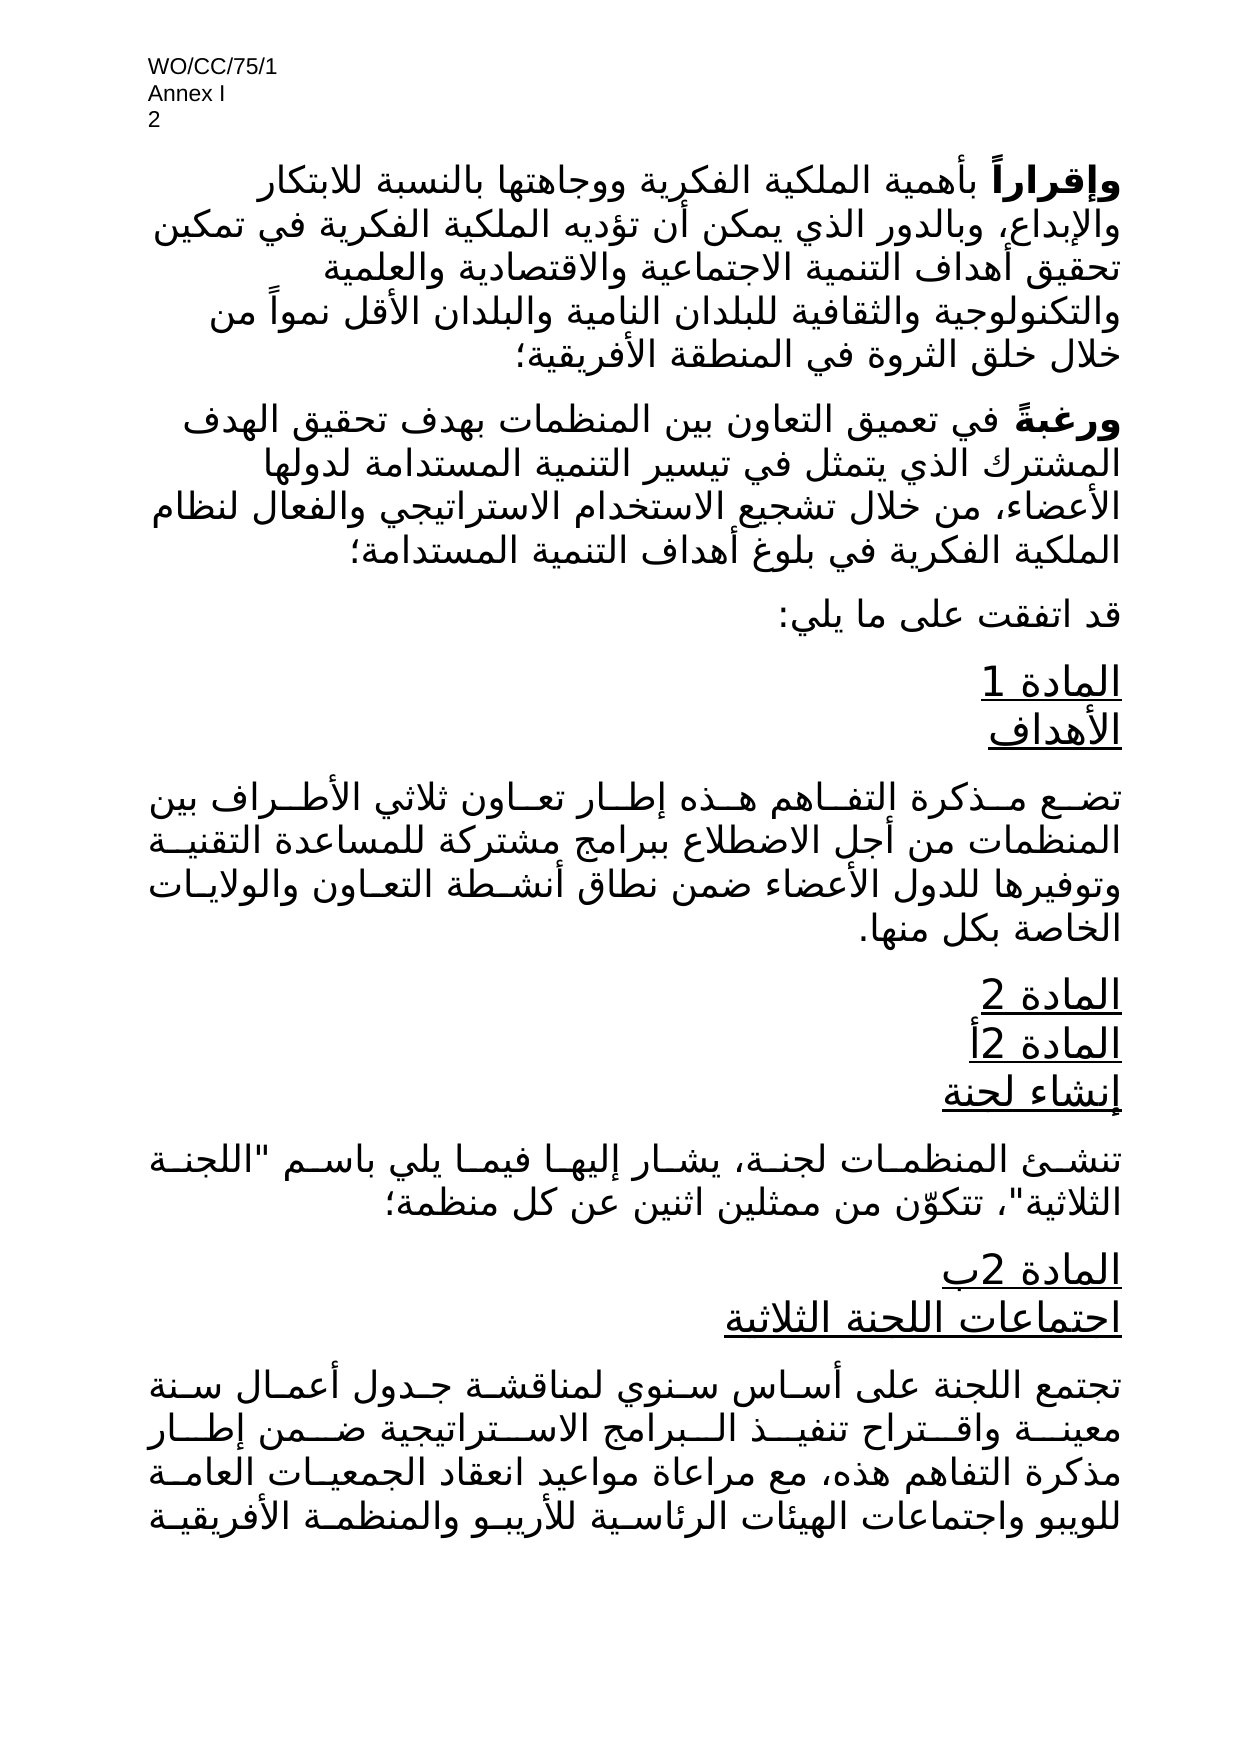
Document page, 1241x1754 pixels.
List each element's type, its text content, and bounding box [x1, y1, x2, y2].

text وإقراراً بأهمية الملكية الفكرية ووجاهتها بالنسبة للابتكار والإبداع، وبالدور الذي يمكن أن تؤديه الملكية الفكرية في تمكين تحقيق أهداف التنمية الاجتماعية والاقتصادية والعلمية والتكنولوجية والثقافية للبلدان النامية والبلدان الأقل نمواً من خلال خلق الثروة في المنطقة الأفريقية؛ [148, 158, 1122, 377]
subtitle المادة 2أ [148, 1019, 1122, 1068]
text تنشئ المنظمات لجنة، يشار إليها فيما يلي باسم "اللجنة الثلاثية"، تتكوّن من ممثلين اثنين عن كل منظمة؛ [148, 1137, 1122, 1224]
text قد اتفقت على ما يلي: [148, 593, 1122, 637]
subtitle الأهداف [148, 706, 1122, 754]
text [148, 1363, 1122, 1538]
subtitle إنشاء لجنة [148, 1068, 1122, 1116]
subtitle اجتماعات اللجنة الثلاثية [148, 1294, 1122, 1342]
subtitle المادة 2ب [148, 1245, 1122, 1294]
text ورغبةً في تعميق التعاون بين المنظمات بهدف تحقيق الهدف المشترك الذي يتمثل في تيسير التنمية المستدامة لدولها الأعضاء، من خلال تشجيع الاستخدام الاستراتيجي والفعال لنظام الملكية الفكرية في بلوغ أهداف التنمية المستدامة؛ [148, 398, 1122, 572]
subtitle المادة 2 [148, 971, 1122, 1019]
subtitle المادة 1 [148, 657, 1122, 706]
text تضع مذكرة التفاهم هذه إطار تعاون ثلاثي الأطراف بين المنظمات من أجل الاضطلاع ببرامج مشتركة للمساعدة التقنية وتوفيرها للدول الأعضاء ضمن نطاق أنشطة التعاون والولايات الخاصة بكل منها. [148, 775, 1122, 950]
